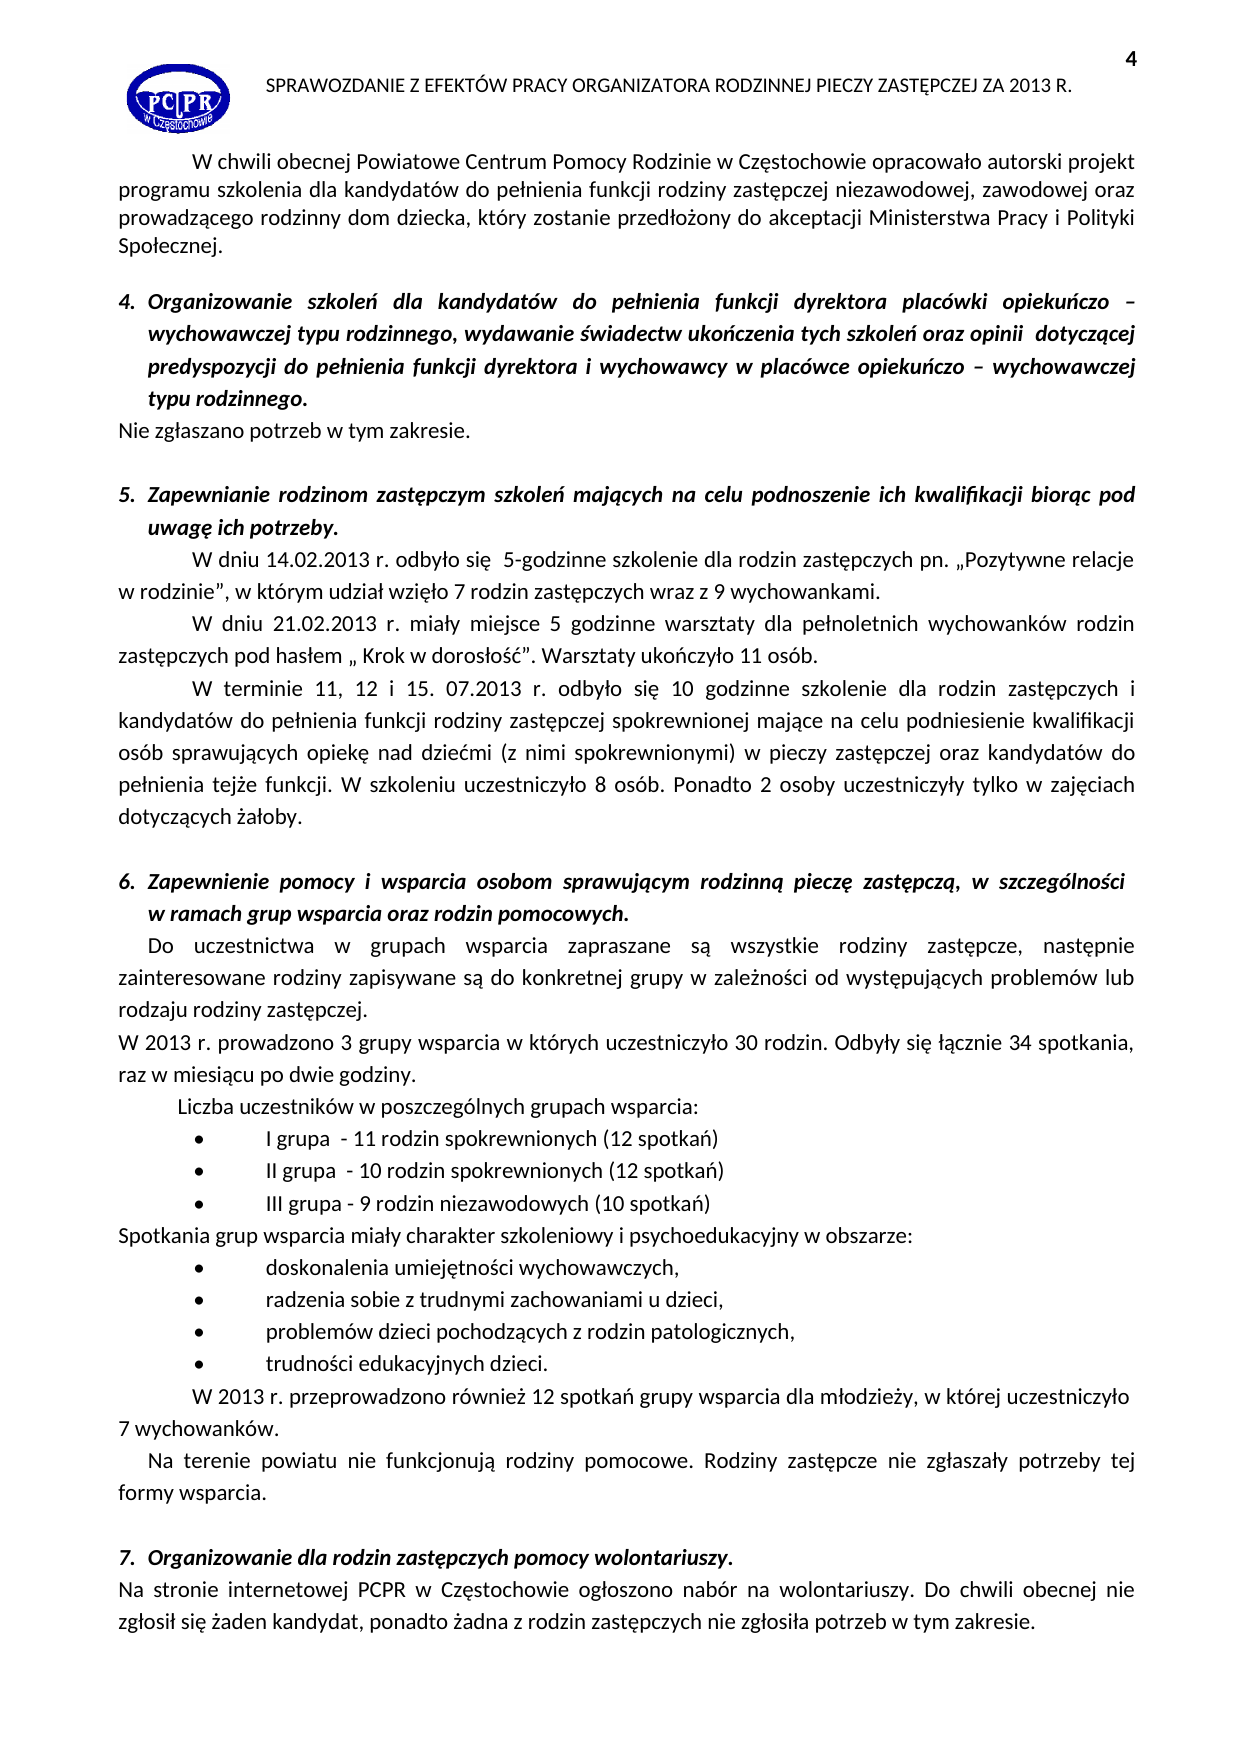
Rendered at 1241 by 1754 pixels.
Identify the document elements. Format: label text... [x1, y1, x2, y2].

text Na terenie powiatu nie funkcjonują rodziny pomocowe. Rodziny zastępcze nie zgłaszały potrzeby tej formy wsparcia. [118, 1446, 1137, 1506]
text Spotkania grup wsparcia miały charakter szkoleniowy i psychoedukacyjny w obszarze: [118, 1221, 1137, 1249]
text • II grupa - 10 rodzin spokrewnionych (12 spotkań) [193, 1156, 1137, 1184]
text W chwili obecnej Powiatowe Centrum Pomocy Rodzinie w Częstochowie opracowało autorski projekt programu szkolenia dla kandydatów do pełnienia funkcji rodziny zastępczej niezawodowej, zawodowej oraz prowadzącego rodzinny dom dziecka, który zostanie przedłożony do akceptacji Ministerstwa Pracy i Polityki Społecznej. [118, 147, 1137, 259]
list Organizowanie szkoleń dla kandydatów do pełnienia funkcji dyrektora placówki opiekuńczo – wychowawczej typu rodzinnego, wydawanie świadectw ukończenia tych szkoleń oraz opinii dotyczącej predyspozycji do pełnienia funkcji dyrektora i wychowawcy w placówce opiekuńczo – wychowawczej typu rodzinnego. [118, 287, 1137, 412]
text Liczba uczestników w poszczególnych grupach wsparcia: [118, 1092, 1137, 1120]
text Nie zgłaszano potrzeb w tym zakresie. [118, 416, 1137, 444]
text • III grupa - 9 rodzin niezawodowych (10 spotkań) [193, 1189, 1137, 1217]
text W dniu 21.02.2013 r. miały miejsce 5 godzinne warsztaty dla pełnoletnich wychowanków rodzin zastępczych pod hasłem „ Krok w dorosłość”. Warsztaty ukończyło 11 osób. [118, 609, 1137, 669]
text • radzenia sobie z trudnymi zachowaniami u dzieci, [193, 1285, 1137, 1313]
text W 2013 r. przeprowadzono również 12 spotkań grupy wsparcia dla młodzieży, w której uczestniczyło 7 wychowanków. [118, 1382, 1137, 1442]
text Na stronie internetowej PCPR w Częstochowie ogłoszono nabór na wolontariuszy. Do chwili obecnej nie zgłosił się żaden kandydat, ponadto żadna z rodzin zastępczych nie zgłosiła potrzeb w tym zakresie. [118, 1575, 1137, 1635]
list Zapewnienie pomocy i wsparcia osobom sprawującym rodzinną pieczę zastępczą, w szczególności w ramach grup wsparcia oraz rodzin pomocowych. [118, 867, 1137, 927]
text W terminie 11, 12 i 15. 07.2013 r. odbyło się 10 godzinne szkolenie dla rodzin zastępczych i kandydatów do pełnienia funkcji rodziny zastępczej spokrewnionej mające na celu podniesienie kwalifikacji osób sprawujących opiekę nad dziećmi (z nimi spokrewnionymi) w pieczy zastępczej oraz kandydatów do pełnienia tejże funkcji. W szkoleniu uczestniczyło 8 osób. Ponadto 2 osoby uczestniczyły tylko w zajęciach dotyczących żałoby. [118, 674, 1137, 830]
text W dniu 14.02.2013 r. odbyło się 5-godzinne szkolenie dla rodzin zastępczych pn. „Pozytywne relacje w rodzinie”, w którym udział wzięło 7 rodzin zastępczych wraz z 9 wychowankami. [118, 545, 1137, 605]
list Zapewnianie rodzinom zastępczym szkoleń mających na celu podnoszenie ich kwalifikacji biorąc pod uwagę ich potrzeby. [118, 481, 1137, 541]
text • I grupa - 11 rodzin spokrewnionych (12 spotkań) [193, 1124, 1137, 1152]
text • trudności edukacyjnych dzieci. [193, 1349, 1137, 1378]
text • doskonalenia umiejętności wychowawczych, [193, 1253, 1137, 1281]
text W 2013 r. prowadzono 3 grupy wsparcia w których uczestniczyło 30 rodzin. Odbyły się łącznie 34 spotkania, raz w miesiącu po dwie godziny. [118, 1028, 1137, 1088]
text Do uczestnictwa w grupach wsparcia zapraszane są wszystkie rodziny zastępcze, następnie zainteresowane rodziny zapisywane są do konkretnej grupy w zależności od występujących problemów lub rodzaju rodziny zastępczej. [118, 931, 1137, 1023]
text • problemów dzieci pochodzących z rodzin patologicznych, [193, 1317, 1137, 1345]
list Organizowanie dla rodzin zastępczych pomocy wolontariuszy. [118, 1543, 1137, 1571]
